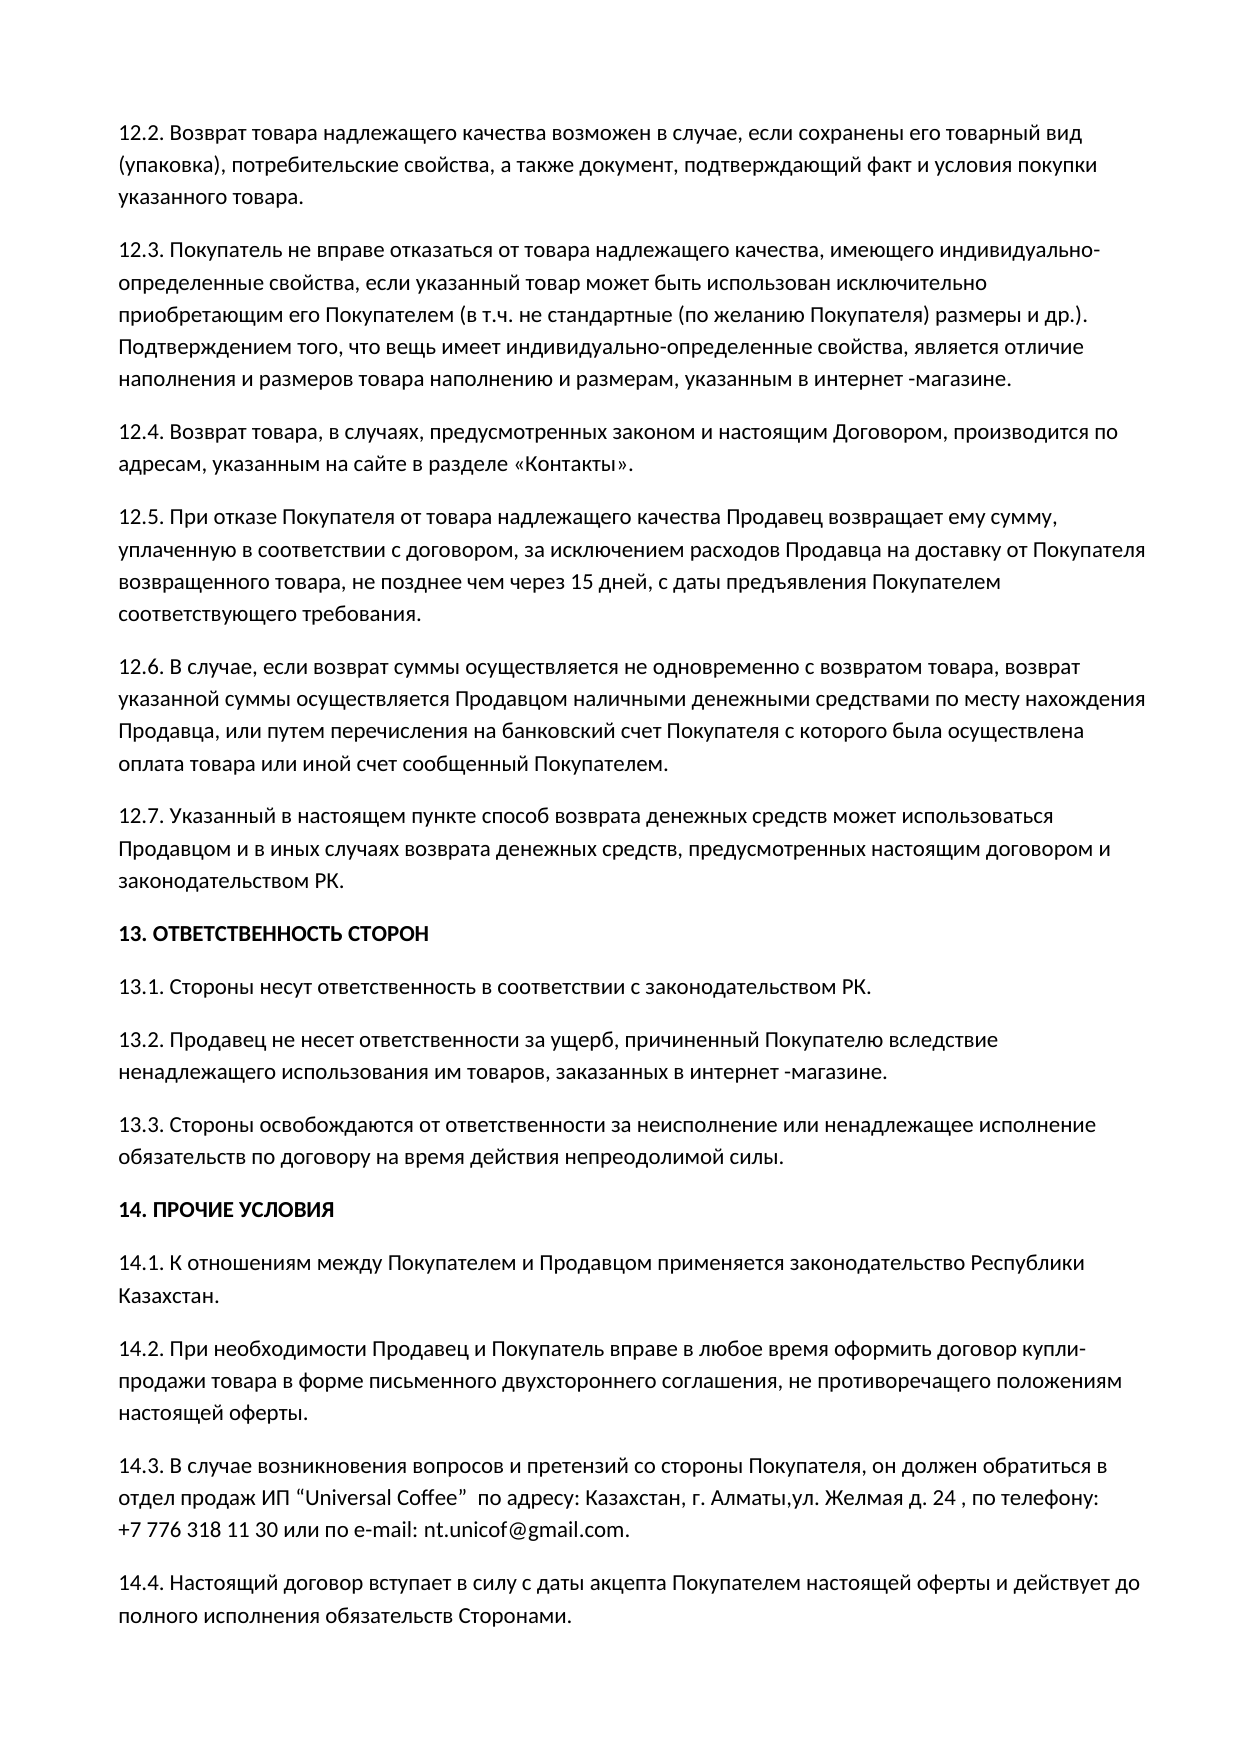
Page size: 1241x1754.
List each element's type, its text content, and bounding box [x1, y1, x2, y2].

text 13.3. Стороны освобождаются от ответственности за неисполнение или ненадлежащее исполнение обязательств по договору на время действия непреодолимой силы. [118, 1110, 1152, 1171]
text 13.2. Продавец не несет ответственности за ущерб, причиненный Покупателю вследствие ненадлежащего использования им товаров, заказанных в интернет -магазине. [118, 1025, 1152, 1085]
text 14. ПРОЧИЕ УСЛОВИЯ [118, 1196, 1152, 1223]
text 12.2. Возврат товара надлежащего качества возможен в случае, если сохранены его товарный вид (упаковка), потребительские свойства, а также документ, подтверждающий факт и условия покупки указанного товара. [118, 118, 1152, 211]
text 14.4. Настоящий договор вступает в силу с даты акцепта Покупателем настоящей оферты и действует до полного исполнения обязательств Сторонами. [118, 1568, 1152, 1629]
text 14.3. В случае возникновения вопросов и претензий со стороны Покупателя, он должен обратиться в отдел продаж ИП “Universal Coffee” по адресу: Казахстан, г. Алматы,ул. Желмая д. 24 , по телефону: +7 776 318 11 30 или по e-mail: nt.unicof@gmail.com. [118, 1451, 1152, 1543]
text 12.3. Покупатель не вправе отказаться от товара надлежащего качества, имеющего индивидуально-определенные свойства, если указанный товар может быть использован исключительно приобретающим его Покупателем (в т.ч. не стандартные (по желанию Покупателя) размеры и др.). Подтверждением того, что вещь имеет индивидуально-определенные свойства, является отличие наполнения и размеров товара наполнению и размерам, указанным в интернет -магазине. [118, 236, 1152, 392]
text 12.5. При отказе Покупателя от товара надлежащего качества Продавец возвращает ему сумму, уплаченную в соответствии с договором, за исключением расходов Продавца на доставку от Покупателя возвращенного товара, не позднее чем через 15 дней, с даты предъявления Покупателем соответствующего требования. [118, 502, 1152, 627]
text 14.2. При необходимости Продавец и Покупатель вправе в любое время оформить договор купли-продажи товара в форме письменного двухстороннего соглашения, не противоречащего положениям настоящей оферты. [118, 1334, 1152, 1426]
text 13.1. Стороны несут ответственность в соответствии с законодательством РК. [118, 972, 1152, 1000]
text 12.4. Возврат товара, в случаях, предусмотренных законом и настоящим Договором, производится по адресам, указанным на сайте в разделе «Контакты». [118, 417, 1152, 477]
text 14.1. К отношениям между Покупателем и Продавцом применяется законодательство Республики Казахстан. [118, 1248, 1152, 1309]
text 12.7. Указанный в настоящем пункте способ возврата денежных средств может использоваться Продавцом и в иных случаях возврата денежных средств, предусмотренных настоящим договором и законодательством РК. [118, 802, 1152, 894]
text 12.6. В случае, если возврат суммы осуществляется не одновременно с возвратом товара, возврат указанной суммы осуществляется Продавцом наличными денежными средствами по месту нахождения Продавца, или путем перечисления на банковский счет Покупателя с которого была осуществлена оплата товара или иной счет сообщенный Покупателем. [118, 652, 1152, 777]
text 13. ОТВЕТСТВЕННОСТЬ СТОРОН [118, 919, 1152, 947]
